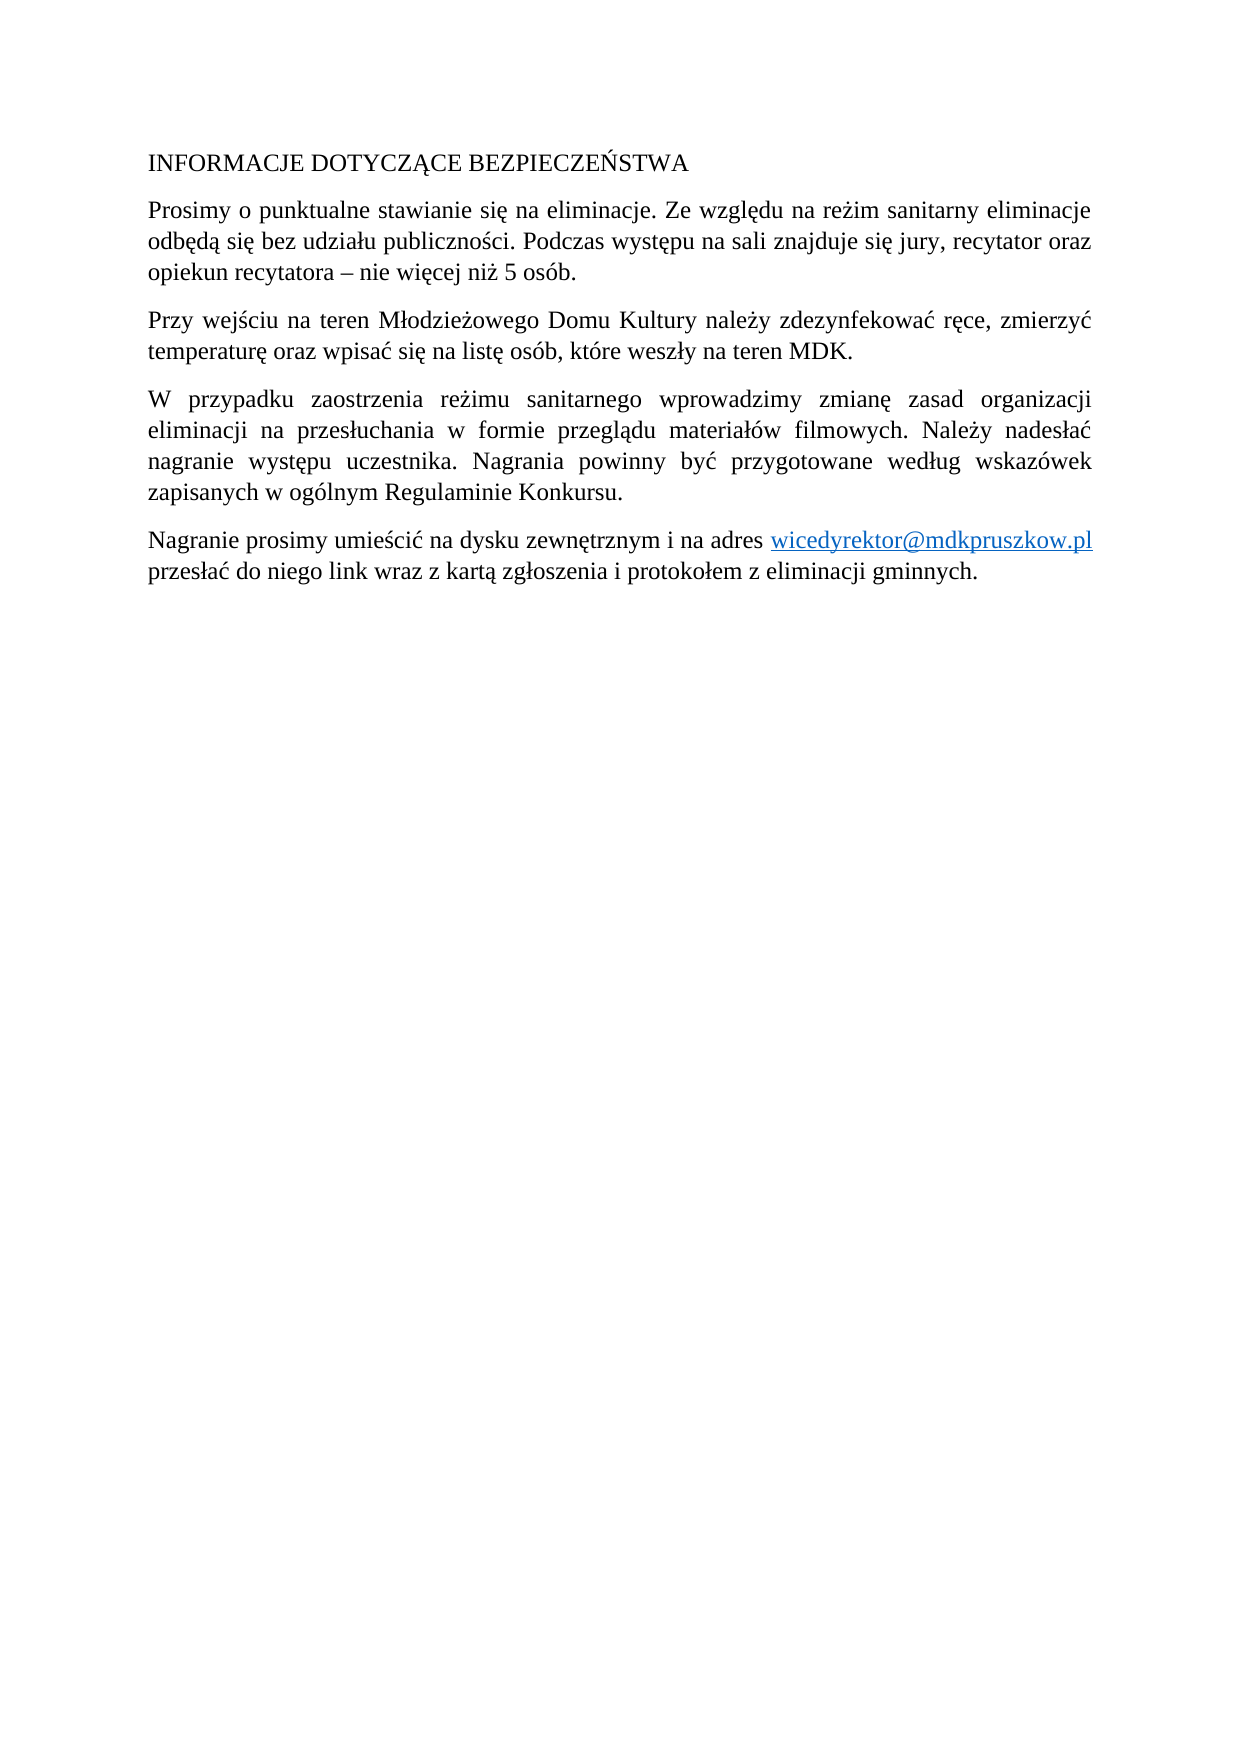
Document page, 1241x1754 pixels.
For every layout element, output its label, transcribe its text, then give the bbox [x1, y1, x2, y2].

text Przy wejściu na teren Młodzieżowego Domu Kultury należy zdezynfekować ręce, zmierzyć temperaturę oraz wpisać się na listę osób, które weszły na teren MDK. [148, 305, 1093, 365]
text Nagranie prosimy umieścić na dysku zewnętrznym i na adres wicedyrektor@mdkpruszkow.pl przesłać do niego link wraz z kartą zgłoszenia i protokołem z eliminacji gminnych. [148, 525, 1093, 584]
text W przypadku zaostrzenia reżimu sanitarnego wprowadzimy zmianę zasad organizacji eliminacji na przesłuchania w formie przeglądu materiałów filmowych. Należy nadesłać nagranie występu uczestnika. Nagrania powinny być przygotowane według wskazówek zapisanych w ogólnym Regulaminie Konkursu. [148, 384, 1093, 506]
text Prosimy o punktualne stawianie się na eliminacje. Ze względu na reżim sanitarny eliminacje odbędą się bez udziału publiczności. Podczas występu na sali znajduje się jury, recytator oraz opiekun recytatora – nie więcej niż 5 osób. [148, 195, 1093, 286]
text INFORMACJE DOTYCZĄCE BEZPIECZEŃSTWA [148, 148, 1093, 176]
